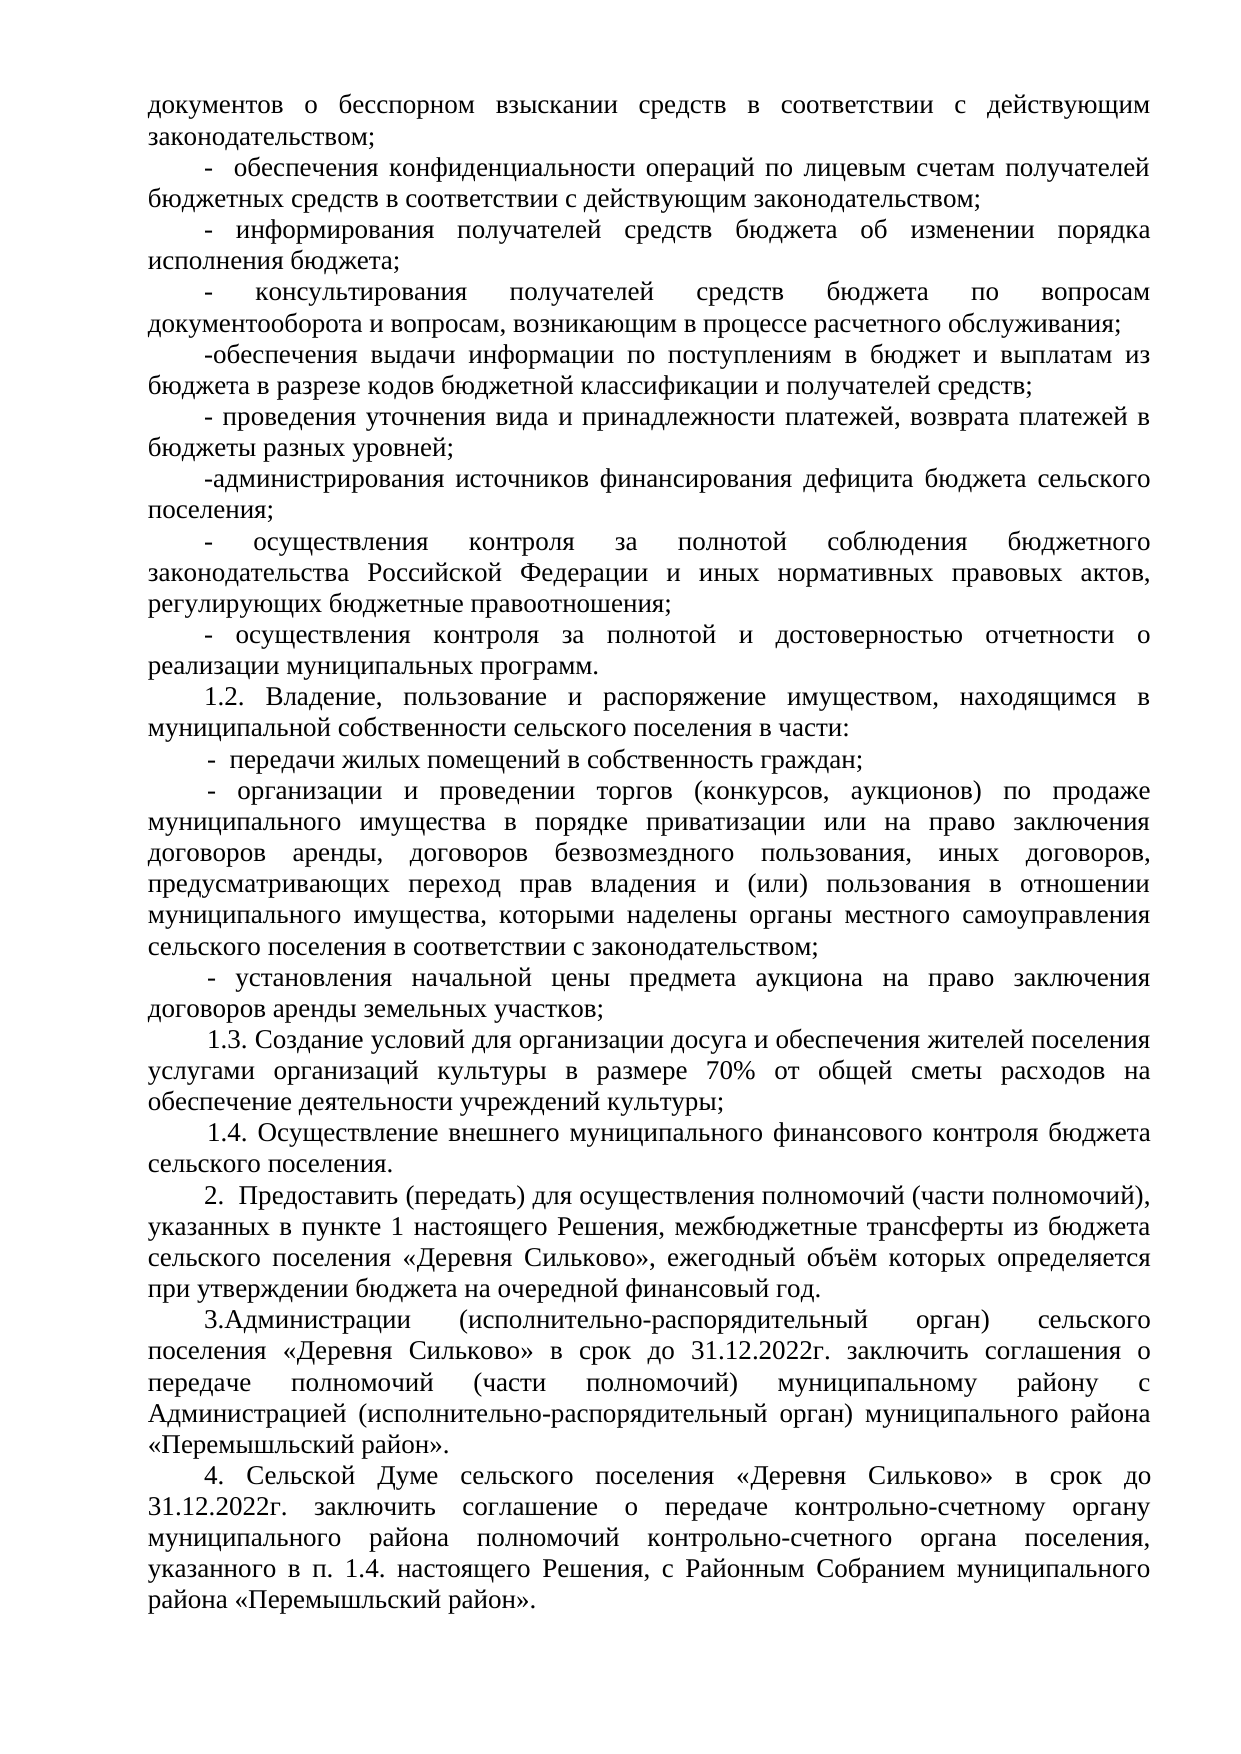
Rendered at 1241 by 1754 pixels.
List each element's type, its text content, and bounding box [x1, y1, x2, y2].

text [148, 89, 1152, 151]
text - проведения уточнения вида и принадлежности платежей, возврата платежей в бюджеты разных уровней; [148, 400, 1152, 462]
text - осуществления контроля за полнотой и достоверностью отчетности о реализации муниципальных программ. [148, 618, 1152, 680]
text 1.3. Создание условий для организации досуга и обеспечения жителей поселения услугами организаций культуры в размере 70% от общей сметы расходов на обеспечение деятельности учреждений культуры; [148, 1023, 1152, 1116]
text - передачи жилых помещений в собственность граждан; [148, 743, 1152, 774]
text - обеспечения конфиденциальности операций по лицевым счетам получателей бюджетных средств в соответствии с действующим законодательством; [148, 151, 1152, 213]
text 2. Предоставить (передать) для осуществления полномочий (части полномочий), указанных в пункте 1 настоящего Решения, межбюджетные трансферты из бюджета сельского поселения «Деревня Сильково», ежегодный объём которых определяется при утверждении бюджета на очередной финансовый год. [148, 1179, 1152, 1303]
text - организации и проведении торгов (конкурсов, аукционов) по продаже муниципального имущества в порядке приватизации или на право заключения договоров аренды, договоров безвозмездного пользования, иных договоров, предусматривающих переход прав владения и (или) пользования в отношении муниципального имущества, которыми наделены органы местного самоуправления сельского поселения в соответствии с законодательством; [148, 774, 1152, 961]
text 1.2. Владение, пользование и распоряжение имуществом, находящимся в муниципальной собственности сельского поселения в части: [148, 680, 1152, 743]
text - консультирования получателей средств бюджета по вопросам документооборота и вопросам, возникающим в процессе расчетного обслуживания; [148, 276, 1152, 338]
text - установления начальной цены предмета аукциона на право заключения договоров аренды земельных участков; [148, 961, 1152, 1023]
text 4. Сельской Думе сельского поселения «Деревня Сильково» в срок до 31.12.2022г. заключить соглашение о передаче контрольно-счетному органу муниципального района полномочий контрольно-счетного органа поселения, указанного в п. 1.4. настоящего Решения, с Районным Собранием муниципального района «Перемышльский район». [148, 1459, 1152, 1615]
text -обеспечения выдачи информации по поступлениям в бюджет и выплатам из бюджета в разрезе кодов бюджетной классификации и получателей средств; [148, 338, 1152, 400]
text 1.4. Осуществление внешнего муниципального финансового контроля бюджета сельского поселения. [148, 1116, 1152, 1179]
text - осуществления контроля за полнотой соблюдения бюджетного законодательства Российской Федерации и иных нормативных правовых актов, регулирующих бюджетные правоотношения; [148, 525, 1152, 618]
text - информирования получателей средств бюджета об изменении порядка исполнения бюджета; [148, 213, 1152, 276]
text 3.Администрации (исполнительно-распорядительный орган) сельского поселения «Деревня Сильково» в срок до 31.12.2022г. заключить соглашения о передаче полномочий (части полномочий) муниципальному району с Администрацией (исполнительно-распорядительный орган) муниципального района «Перемышльский район». [148, 1303, 1152, 1459]
text -администрирования источников финансирования дефицита бюджета сельского поселения; [148, 462, 1152, 525]
